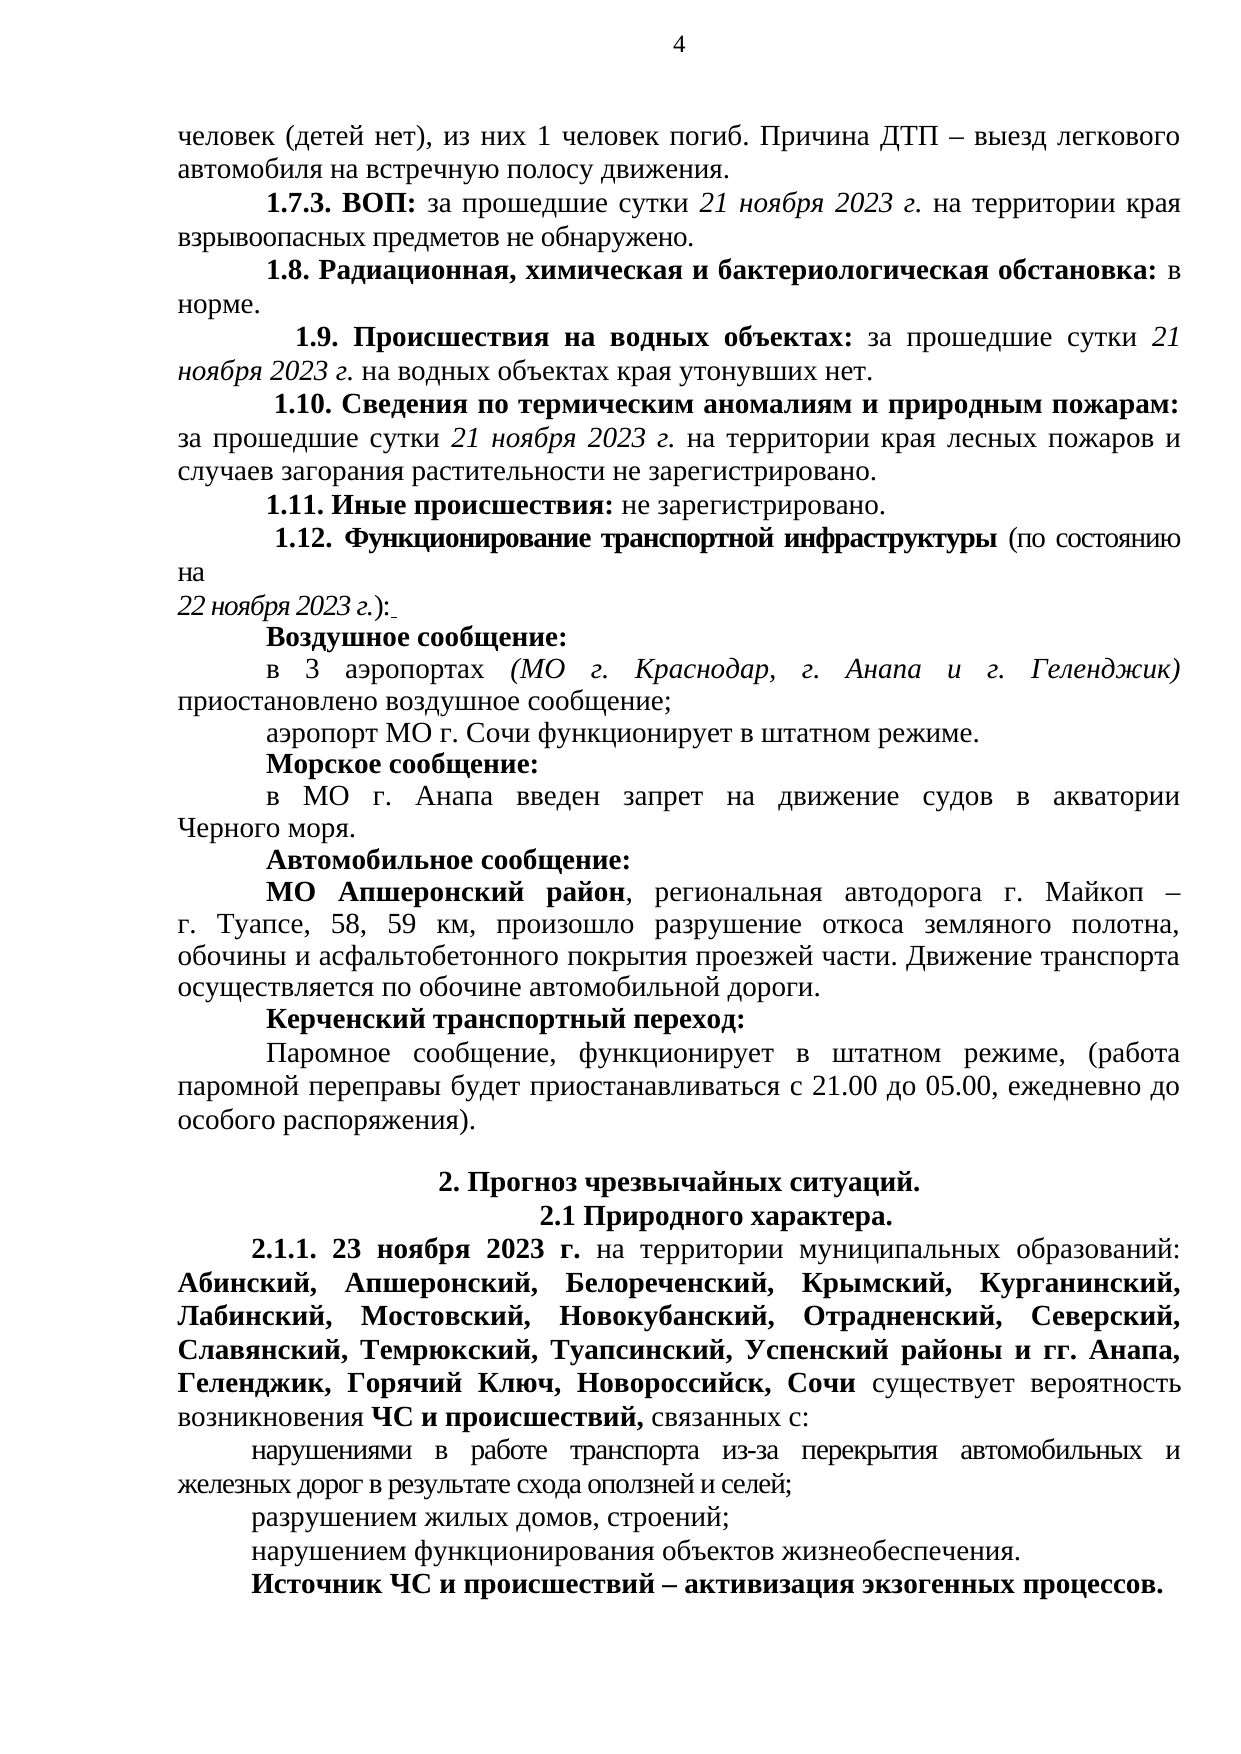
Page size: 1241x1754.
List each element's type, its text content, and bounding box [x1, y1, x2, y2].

text МО Апшеронский район, региональная автодорога г. Майкоп – г. Туапсе, 58, 59 км, произошло разрушение откоса земляного полотна, обочины и асфальтобетонного покрытия проезжей части. Движение транспорта осуществляется по обочине автомобильной дороги. [177, 876, 1181, 1003]
text 1.10. Сведения по термическим аномалиям и природным пожарам: за прошедшие сутки 21 ноября 2023 г. на территории края лесных пожаров и случаев загорания растительности не зарегистрировано. [177, 386, 1181, 487]
text разрушением жилых домов, строений; [177, 1499, 1181, 1533]
text 2.1 Природного характера. [177, 1198, 1181, 1231]
text Автомобильное сообщение: [177, 844, 1181, 876]
text 1.7.3. ВОП: за прошедшие сутки 21 ноября 2023 г. на территории края взрывоопасных предметов не обнаружено. [177, 185, 1181, 252]
text Керченский транспортный переход: [177, 1003, 1181, 1035]
text нарушением функционирования объектов жизнеобеспечения. [177, 1533, 1181, 1567]
text 2.1.1. 23 ноября 2023 г. на территории муниципальных образований: Абинский, Апшеронский, Белореченский, Крымский, Курганинский, Лабинский, Мостовский, Новокубанский, Отрадненский, Северский, Славянский, Темрюкский, Туапсинский, Успенский районы и гг. Анапа, Геленджик, Горячий Ключ, Новороссийск, Сочи существует вероятность возникновения ЧС и происшествий, связанных с: [177, 1231, 1181, 1432]
text Морское сообщение: [177, 748, 1181, 780]
text Источник ЧС и происшествий – активизация экзогенных процессов. [177, 1567, 1181, 1600]
text в МО г. Анапа введен запрет на движение судов в акватории Черного моря. [177, 780, 1181, 844]
text 1.12. Функционирование транспортной инфраструктуры (по состоянию на 22 ноября 2023 г.): [177, 521, 1181, 621]
text нарушениями в работе транспорта из-за перекрытия автомобильных и железных дорог в результате схода оползней и селей; [177, 1432, 1181, 1499]
text 2. Прогноз чрезвычайных ситуаций. [177, 1164, 1181, 1198]
text 1.9. Происшествия на водных объектах: за прошедшие сутки 21 ноября 2023 г. на водных объектах края утонувших нет. [177, 319, 1181, 386]
text Паромное сообщение, функционирует в штатном режиме, (работа паромной переправы будет приостанавливаться с 21.00 до 05.00, ежедневно до особого распоряжения). [177, 1035, 1181, 1135]
text 1.11. Иные происшествия: не зарегистрировано. [177, 487, 1192, 521]
text аэропорт МО г. Сочи функционирует в штатном режиме. [177, 717, 1181, 748]
text Воздушное сообщение: [177, 621, 1181, 653]
text в 3 аэропортах (МО г. Краснодар, г. Анапа и г. Геленджик) приостановлено воздушное сообщение; [177, 653, 1181, 717]
text 1.8. Радиационная, химическая и бактериологическая обстановка: в норме. [177, 252, 1181, 319]
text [177, 118, 1181, 185]
